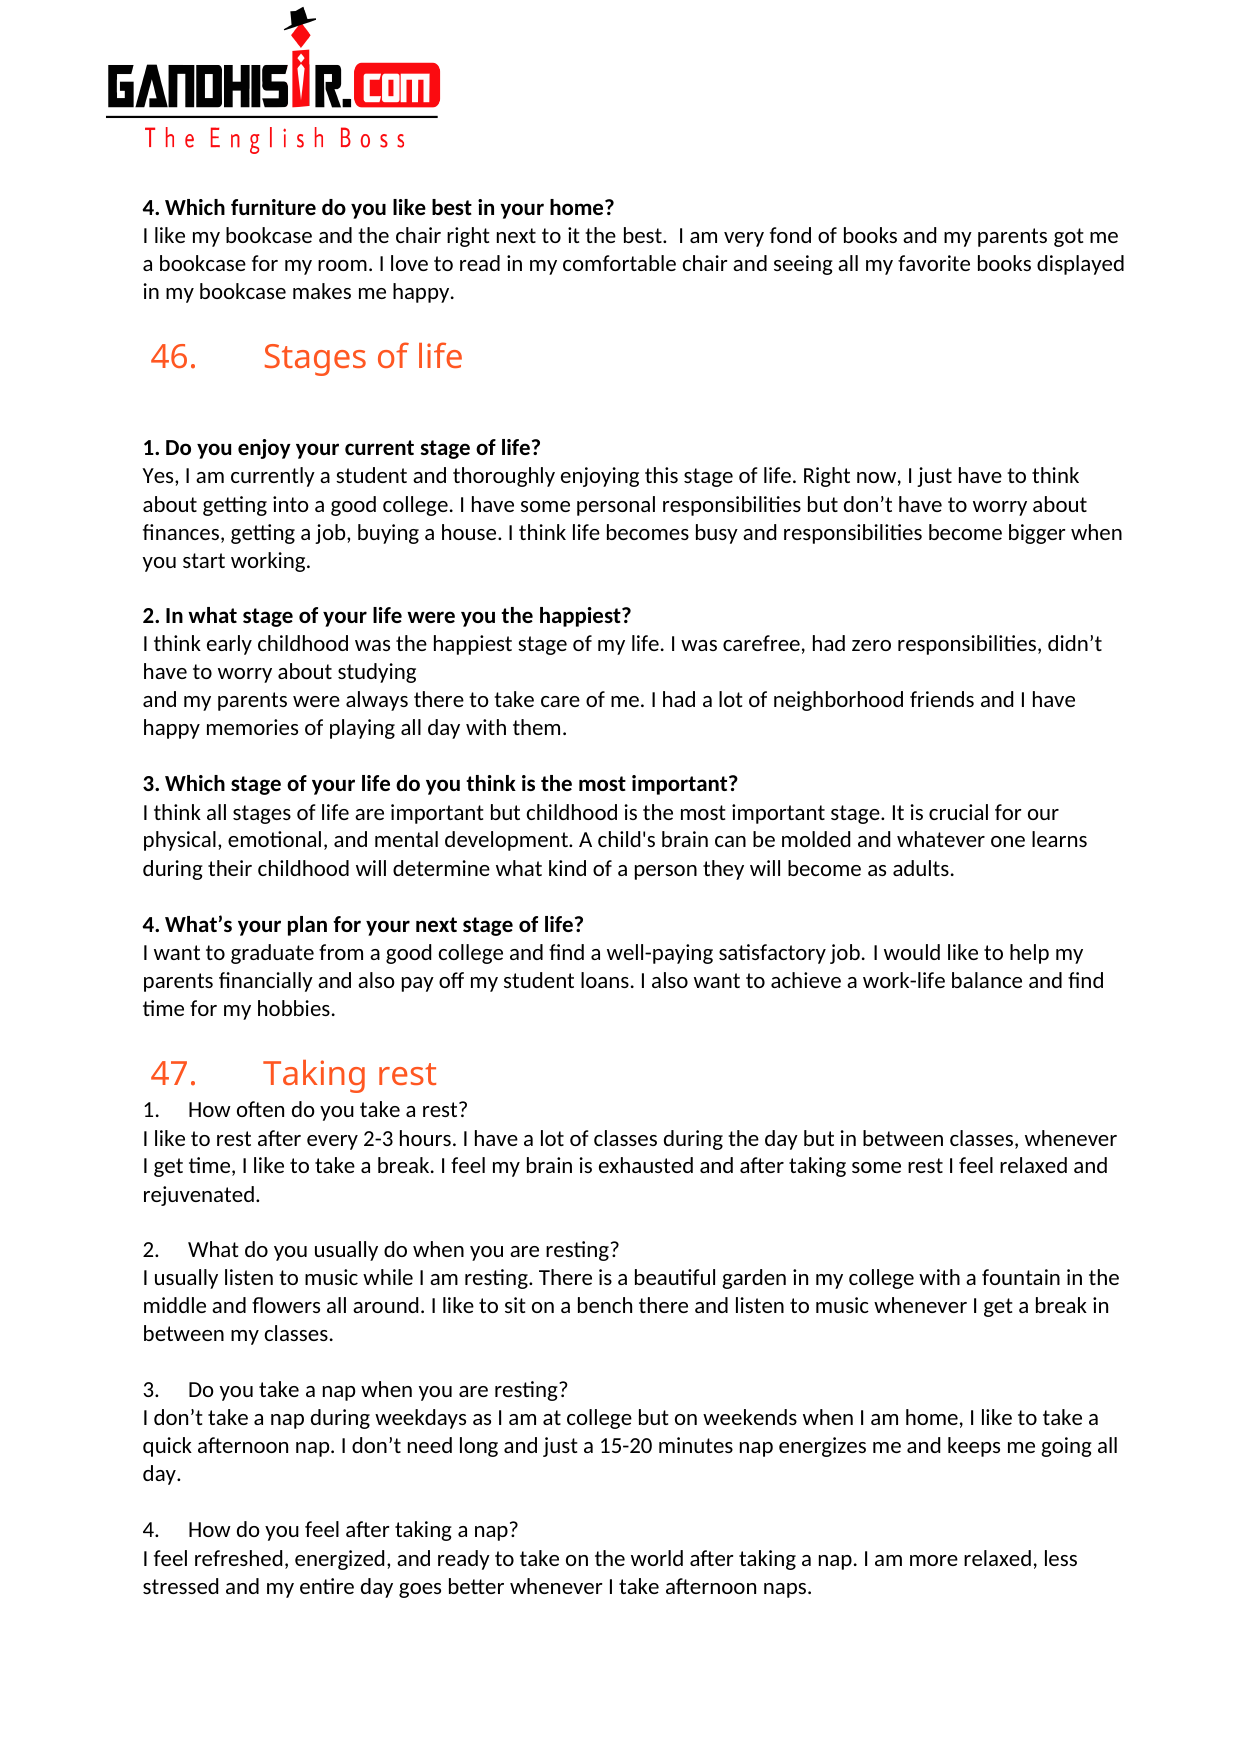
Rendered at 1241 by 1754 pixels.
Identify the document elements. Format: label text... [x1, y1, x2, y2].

text I think all stages of life are important but childhood is the most important stage. It is crucial for our physical, emotional, and mental development. A child's brain can be molded and whatever one learns during their childhood will determine what kind of a person they will become as adults. [142, 798, 1091, 882]
text and my parents were always there to take care of me. I had a lot of neighborhood friends and I have happy memories of playing all day with them. [142, 685, 1102, 741]
list In what stage of your life were you the happiest? [142, 601, 1161, 629]
subtitle 47. Taking rest [150, 1050, 1161, 1096]
list Which furniture do you like best in your home? [142, 193, 1161, 221]
list Do you take a nap when you are resting? [142, 1375, 1161, 1403]
text I think early childhood was the happiest stage of my life. I was carefree, had zero responsibilities, didn’t have to worry about studying [142, 629, 1106, 685]
list Which stage of your life do you think is the most important? [142, 769, 1161, 798]
picture [102, 1, 443, 155]
list How do you feel after taking a nap? [142, 1516, 1161, 1544]
text I like my bookcase and the chair right next to it the best. I am very fond of books and my parents got me a bookcase for my room. I love to read in my comfortable chair and seeing all my favorite books displayed in my bookcase makes me happy. [142, 221, 1128, 305]
list What’s your plan for your next stage of life? [142, 910, 1161, 938]
text Yes, I am currently a student and thoroughly enjoying this stage of life. Right now, I just have to think about getting into a good college. I have some personal responsibilities but don’t have to worry about finances, getting a job, buying a house. I think life becomes busy and responsibilities become bigger when you start working. [142, 462, 1127, 574]
text I like to rest after every 2-3 hours. I have a lot of classes during the day but in between classes, whenever I get time, I like to take a break. I feel my brain is exhausted and after taking some rest I feel relaxed and rejuvenated. [142, 1124, 1121, 1208]
text I feel refreshed, energized, and ready to take on the world after taking a nap. I am more relaxed, less stressed and my entire day goes better whenever I take afternoon naps. [142, 1544, 1082, 1600]
text I usually listen to music while I am resting. There is a beautiful garden in my college with a fountain in the middle and flowers all around. I like to sit on a bench there and listen to music whenever I get a break in between my classes. [142, 1263, 1123, 1347]
list Do you enjoy your current stage of life? [142, 433, 1161, 462]
list What do you usually do when you are resting? [142, 1235, 1161, 1263]
text I don’t take a nap during weekdays as I am at college but on weekends when I am home, I like to take a quick afternoon nap. I don’t need long and just a 15-20 minutes nap energizes me and keeps me going all day. [142, 1403, 1122, 1487]
text I want to graduate from a good college and find a well-paying satisfactory job. I would like to help my parents financially and also pay off my student loans. I also want to achieve a work-life balance and find time for my hobbies. [142, 938, 1109, 1022]
subtitle 46. Stages of life [150, 333, 1161, 378]
list How often do you take a rest? [142, 1096, 1161, 1123]
